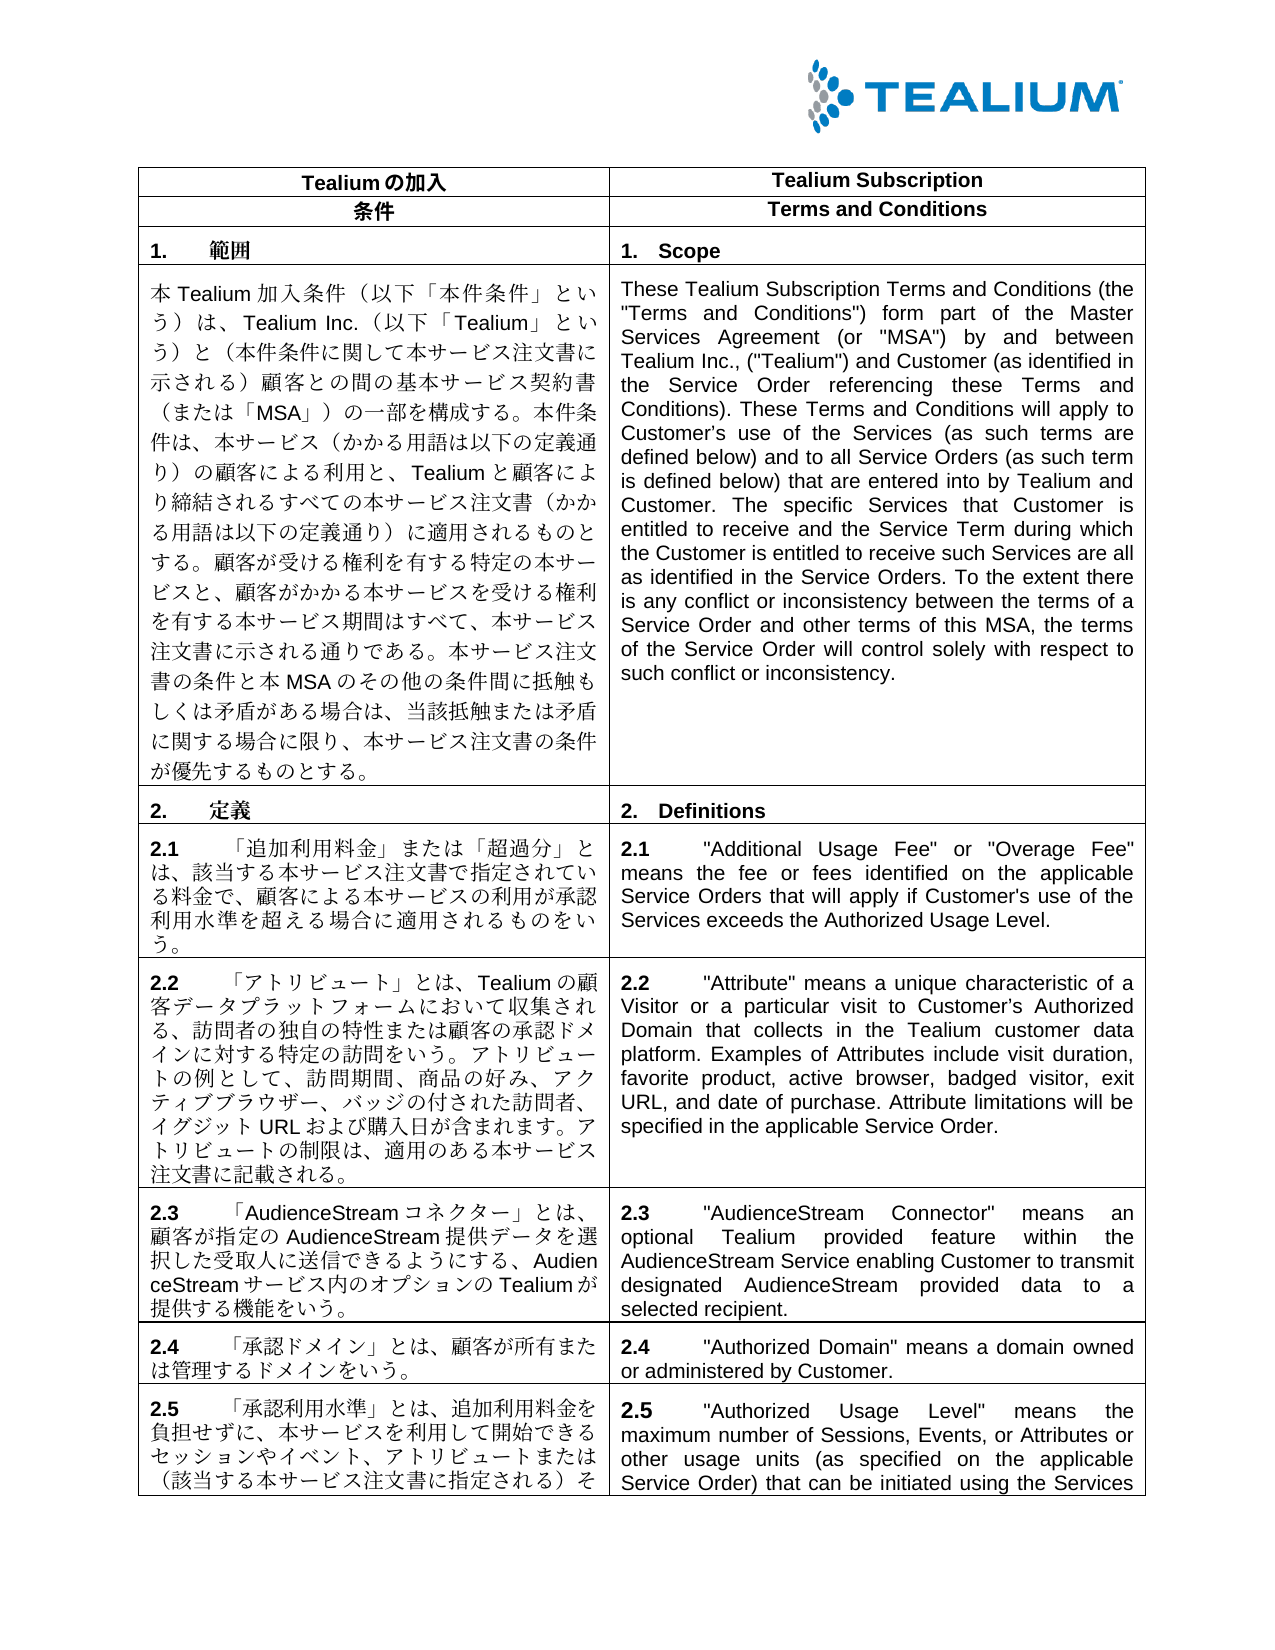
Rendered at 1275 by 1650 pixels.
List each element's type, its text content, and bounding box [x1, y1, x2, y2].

table_cell 条件 [139, 197, 609, 226]
table_cell 2.1 「追加利用料金」または「超過分」とは、該当する本サービス注文書で指定されている料金で、顧客による本サービスの利用が承認利用水準を超える場合に適用されるものをいう。 [139, 824, 609, 957]
table_cell "Attribute" means a unique characteristic of a Visitor or a particular visit to Customer’s Authorized Domain that collects in the Tealium customer data platform. Examples of Attributes include visit duration, favorite product, active browser, badged visitor, exit URL, and date of purchase. Attribute limitations will be specified in the applicable Service Order. [610, 958, 1145, 1187]
table_cell 1. 範囲 [139, 227, 609, 263]
table_cell These Tealium Subscription Terms and Conditions (the "Terms and Conditions") form part of the Master Services Agreement (or "MSA") by and between Tealium Inc., ("Tealium") and Customer (as identified in the Service Order referencing these Terms and Conditions). These Terms and Conditions will apply to Customer’s use of the Services (as such terms are defined below) and to all Service Orders (as such term is defined below) that are entered into by Tealium and Customer. The specific Services that Customer is entitled to receive and the Service Term during which the Customer is entitled to receive such Services are all as identified in the Service Orders. To the extent there is any conflict or inconsistency between the terms of a Service Order and other terms of this MSA, the terms of the Service Order will control solely with respect to such conflict or inconsistency. [610, 265, 1145, 785]
table_cell "Additional Usage Fee" or "Overage Fee" means the fee or fees identified on the applicable Service Orders that will apply if Customer's use of the Services exceeds the Authorized Usage Level. [610, 824, 1145, 957]
table_cell 2. 定義 [139, 786, 609, 823]
table_cell Scope [610, 227, 1145, 263]
picture [804, 55, 1125, 138]
table_cell 本Tealium加入条件（以下「本件条件」という）は、Tealium Inc.（以下「Tealium」という）と（本件条件に関して本サービス注文書に示される）顧客との間の基本サービス契約書（または「MSA」）の一部を構成する。本件条件は、本サービス（かかる用語は以下の定義通り）の顧客による利用と、Tealiumと顧客により締結されるすべての本サービス注文書（かかる用語は以下の定義通り）に適用されるものとする。顧客が受ける権利を有する特定の本サービスと、顧客がかかる本サービスを受ける権利を有する本サービス期間はすべて、本サービス注文書に示される通りである。本サービス注文書の条件と本MSAのその他の条件間に抵触もしくは矛盾がある場合は、当該抵触または矛盾に関する場合に限り、本サービス注文書の条件が優先するものとする。 [139, 265, 609, 785]
table_cell 2.3 「AudienceStreamコネクター」とは、顧客が指定のAudienceStream提供データを選択した受取人に送信できるようにする、AudienceStreamサービス内のオプションのTealiumが提供する機能をいう。 [139, 1188, 609, 1321]
table_cell 2.5 「承認利用水準」とは、追加利用料金を負担せずに、本サービスを利用して開始できるセッションやイベント、アトリビュートまたは（該当する本サービス注文書に指定される）その他の利用ユニットの上限をいう。 [139, 1384, 609, 1495]
table_cell "AudienceStream Connector" means an optional Tealium provided feature within the AudienceStream Service enabling Customer to transmit designated AudienceStream provided data to a selected recipient. [610, 1188, 1145, 1321]
table_cell 2.4 「承認ドメイン」とは、顧客が所有または管理するドメインをいう。 [139, 1323, 609, 1383]
table_cell "Authorized Domain" means a domain owned or administered by Customer. [610, 1323, 1145, 1383]
table_header Tealium Subscription [610, 168, 1145, 196]
table_cell Terms and Conditions [610, 197, 1145, 226]
table_cell Definitions [610, 786, 1145, 823]
table_cell 2.2 「アトリビュート」とは、Tealiumの顧客データプラットフォームにおいて収集される、訪問者の独自の特性または顧客の承認ドメインに対する特定の訪問をいう。アトリビュートの例として、訪問期間、商品の好み、アクティブブラウザー、バッジの付された訪問者、イグジットURLおよび購入日が含まれます。アトリビュートの制限は、適用のある本サービス注文書に記載される。 [139, 958, 609, 1187]
table_header Tealiumの加入 [139, 168, 609, 196]
